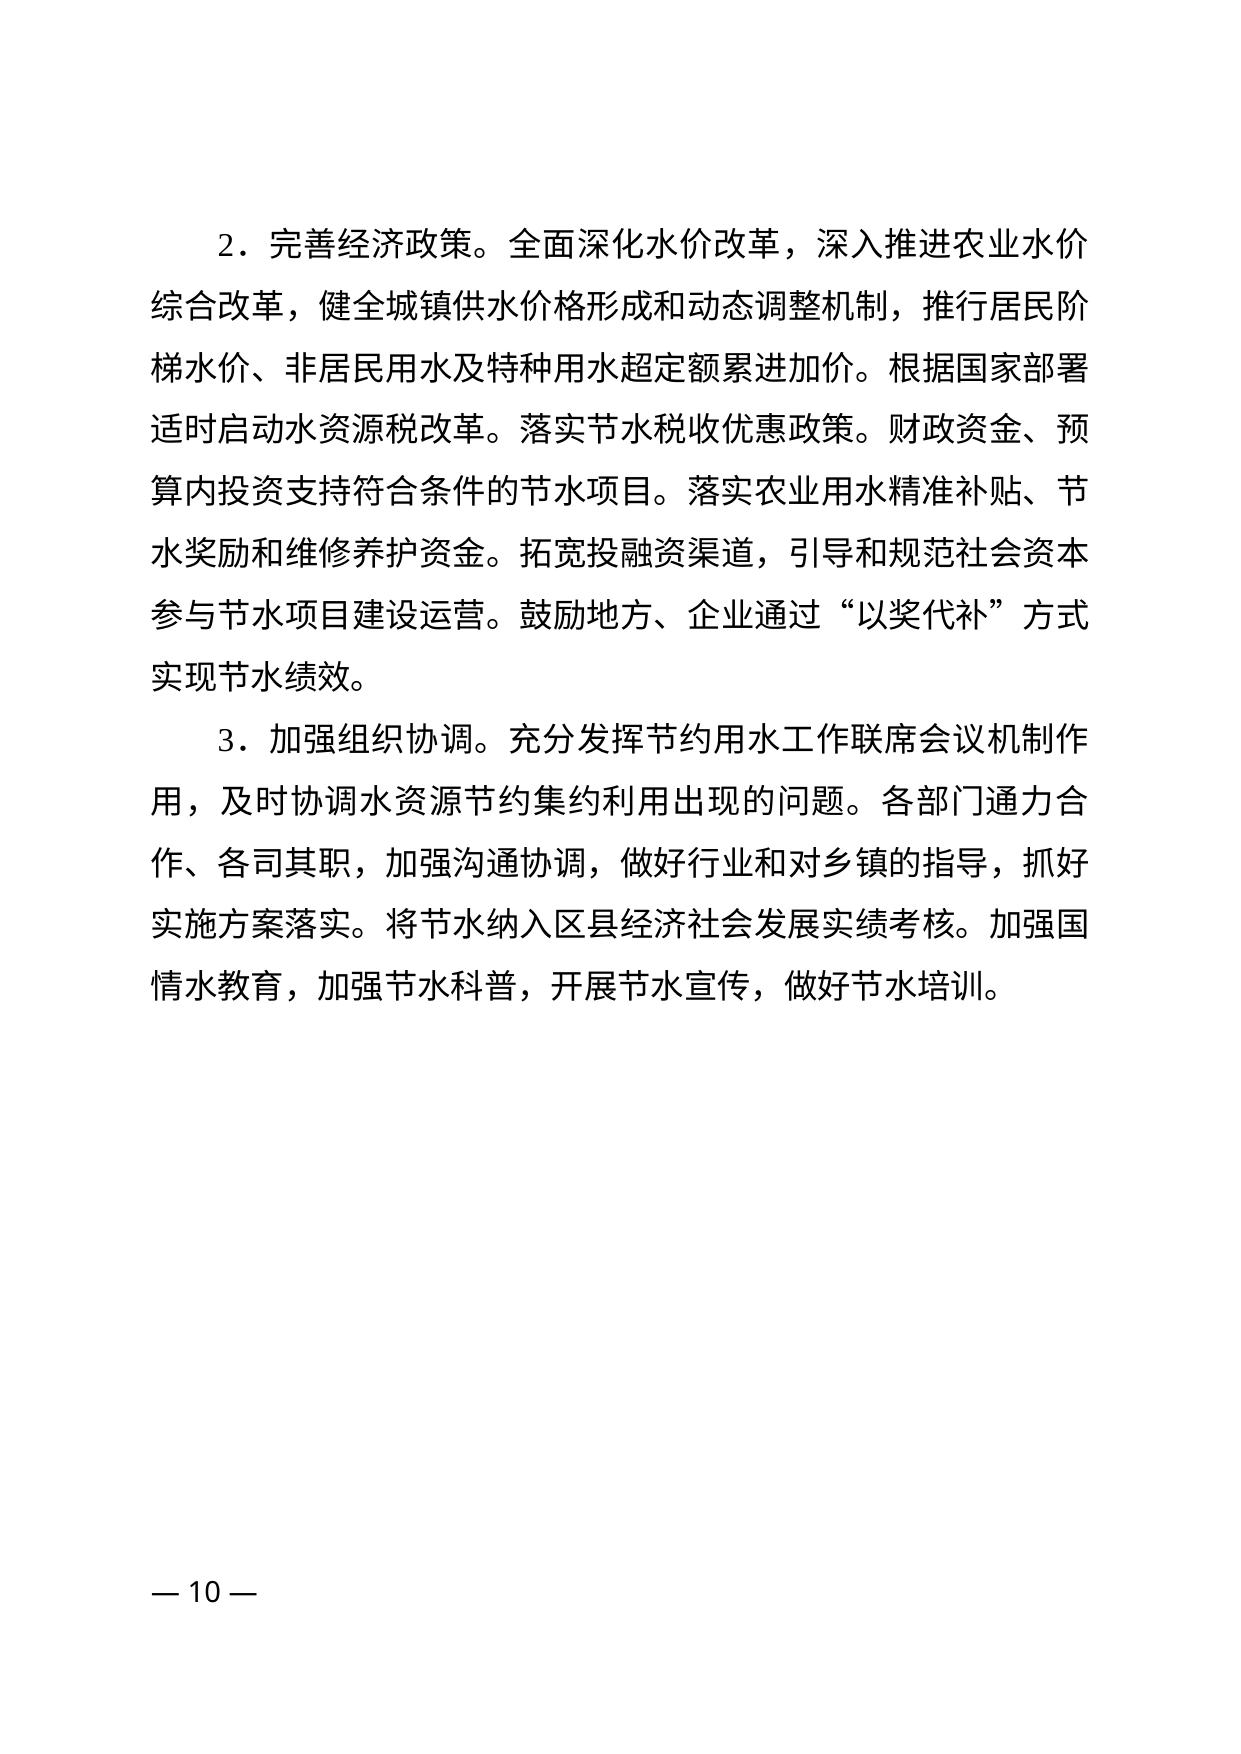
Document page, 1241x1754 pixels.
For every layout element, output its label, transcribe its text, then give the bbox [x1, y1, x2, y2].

text 2．完善经济政策。全面深化水价改革，深入推进农业水价综合改革，健全城镇供水价格形成和动态调整机制，推行居民阶梯水价、非居民用水及特种用水超定额累进加价。根据国家部署适时启动水资源税改革。落实节水税收优惠政策。财政资金、预算内投资支持符合条件的节水项目。落实农业用水精准补贴、节水奖励和维修养护资金。拓宽投融资渠道，引导和规范社会资本参与节水项目建设运营。鼓励地方、企业通过“以奖代补”方式实现节水绩效。 [151, 207, 1089, 702]
text 3．加强组织协调。充分发挥节约用水工作联席会议机制作用，及时协调水资源节约集约利用出现的问题。各部门通力合作、各司其职，加强沟通协调，做好行业和对乡镇的指导，抓好实施方案落实。将节水纳入区县经济社会发展实绩考核。加强国情水教育，加强节水科普，开展节水宣传，做好节水培训。 [151, 702, 1089, 1011]
